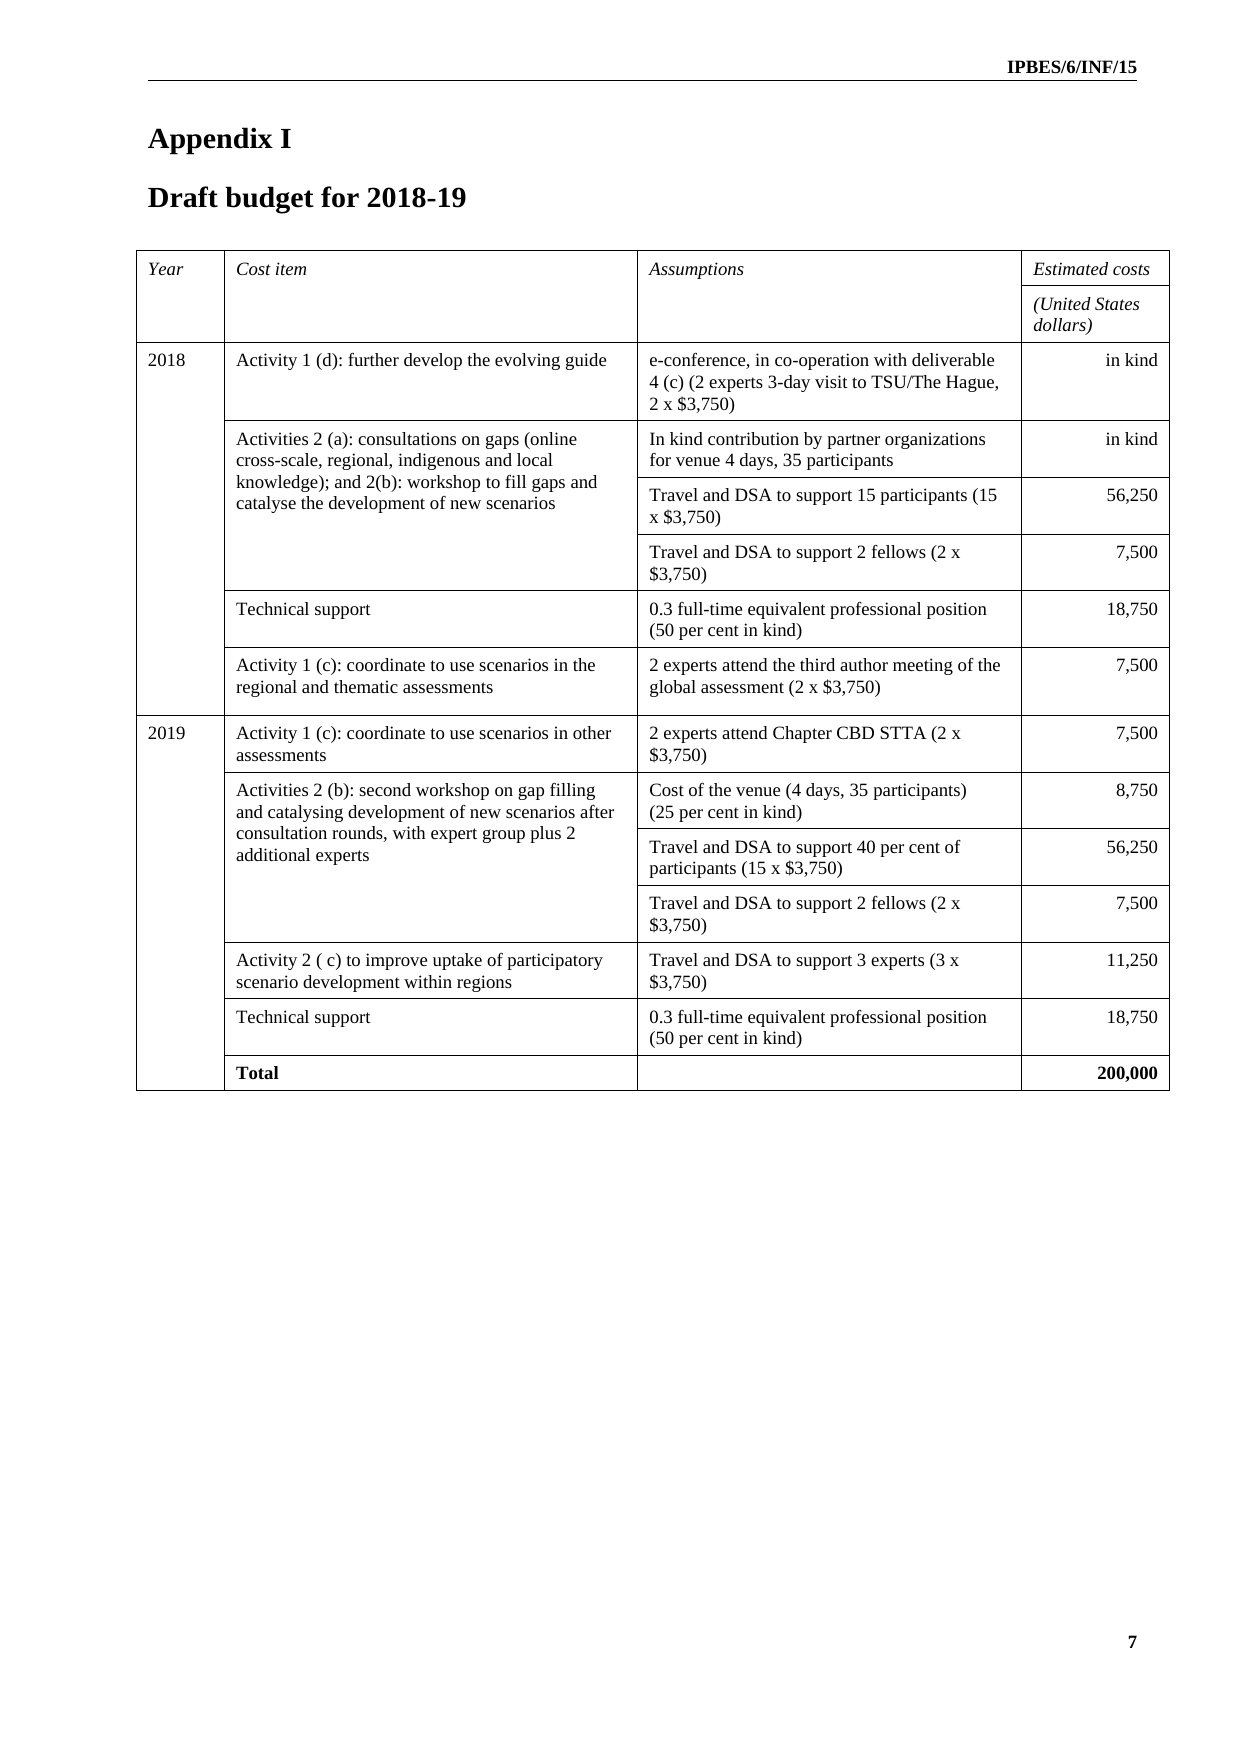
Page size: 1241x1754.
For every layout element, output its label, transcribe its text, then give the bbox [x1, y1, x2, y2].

table_cell 7,500 [1022, 535, 1169, 590]
table_cell 0.3 full-time equivalent professional position (50 per cent in kind) [638, 591, 1021, 647]
table_cell Activity 1 (c): coordinate to use scenarios in other assessments [225, 716, 637, 772]
table_cell (United States dollars) [1022, 286, 1169, 342]
table_header Estimated costs [1022, 251, 1169, 285]
table_cell Activities 2 (b): second workshop on gap filling and catalysing development of new scenarios after consultation rounds, with expert group plus 2 additional experts [225, 773, 637, 942]
table_cell [638, 1056, 1021, 1090]
table_cell Activity 1 (c): coordinate to use scenarios in the regional and thematic assessments [225, 648, 637, 715]
table_header Year [137, 251, 224, 342]
table_cell 7,500 [1022, 648, 1169, 715]
table_cell 18,750 [1022, 591, 1169, 647]
text Draft budget for 2018-19 [148, 180, 1107, 214]
table_cell Activity 2 ( c) to improve uptake of participatory scenario development within regions [225, 943, 637, 998]
table_cell 0.3 full-time equivalent professional position (50 per cent in kind) [638, 999, 1021, 1055]
table_cell Travel and DSA to support 2 fellows (2 x $3,750) [638, 535, 1021, 590]
table_cell 7,500 [1022, 716, 1169, 772]
table_cell Travel and DSA to support 40 per cent of participants (15 x $3,750) [638, 829, 1021, 885]
table_cell 7,500 [1022, 886, 1169, 942]
table_header Cost item [225, 251, 637, 342]
table_cell Activities 2 (a): consultations on gaps (online cross-scale, regional, indigenous and local knowledge); and 2(b): workshop to fill gaps and catalyse the development of new scenarios [225, 421, 637, 590]
table_cell Technical support [225, 999, 637, 1055]
table_cell Cost of the venue (4 days, 35 participants) (25 per cent in kind) [638, 773, 1021, 828]
text Appendix I [148, 122, 1107, 155]
table_cell 18,750 [1022, 999, 1169, 1055]
table_cell 2018 [137, 343, 224, 715]
table_cell Travel and DSA to support 3 experts (3 x $3,750) [638, 943, 1021, 998]
table_cell Technical support [225, 591, 637, 647]
table_cell 8,750 [1022, 773, 1169, 828]
table_cell Travel and DSA to support 15 participants (15 x $3,750) [638, 478, 1021, 533]
table_cell in kind [1022, 343, 1169, 420]
table_header Assumptions [638, 251, 1021, 342]
table_cell 56,250 [1022, 478, 1169, 533]
table_cell Travel and DSA to support 2 fellows (2 x $3,750) [638, 886, 1021, 942]
table_cell 2019 [137, 716, 224, 1090]
table_cell Activity 1 (d): further develop the evolving guide [225, 343, 637, 420]
table_cell Total [225, 1056, 637, 1090]
table_cell 200,000 [1022, 1056, 1169, 1090]
table_cell In kind contribution by partner organizations for venue 4 days, 35 participants [638, 421, 1021, 477]
table_cell in kind [1022, 421, 1169, 477]
table_cell 2 experts attend the third author meeting of the global assessment (2 x $3,750) [638, 648, 1021, 715]
table_cell e-conference, in co-operation with deliverable 4 (c) (2 experts 3-day visit to TSU/The Hague, 2 x $3,750) [638, 343, 1021, 420]
table_cell 2 experts attend Chapter CBD STTA (2 x $3,750) [638, 716, 1021, 772]
table_cell 11,250 [1022, 943, 1169, 998]
table_cell 56,250 [1022, 829, 1169, 885]
